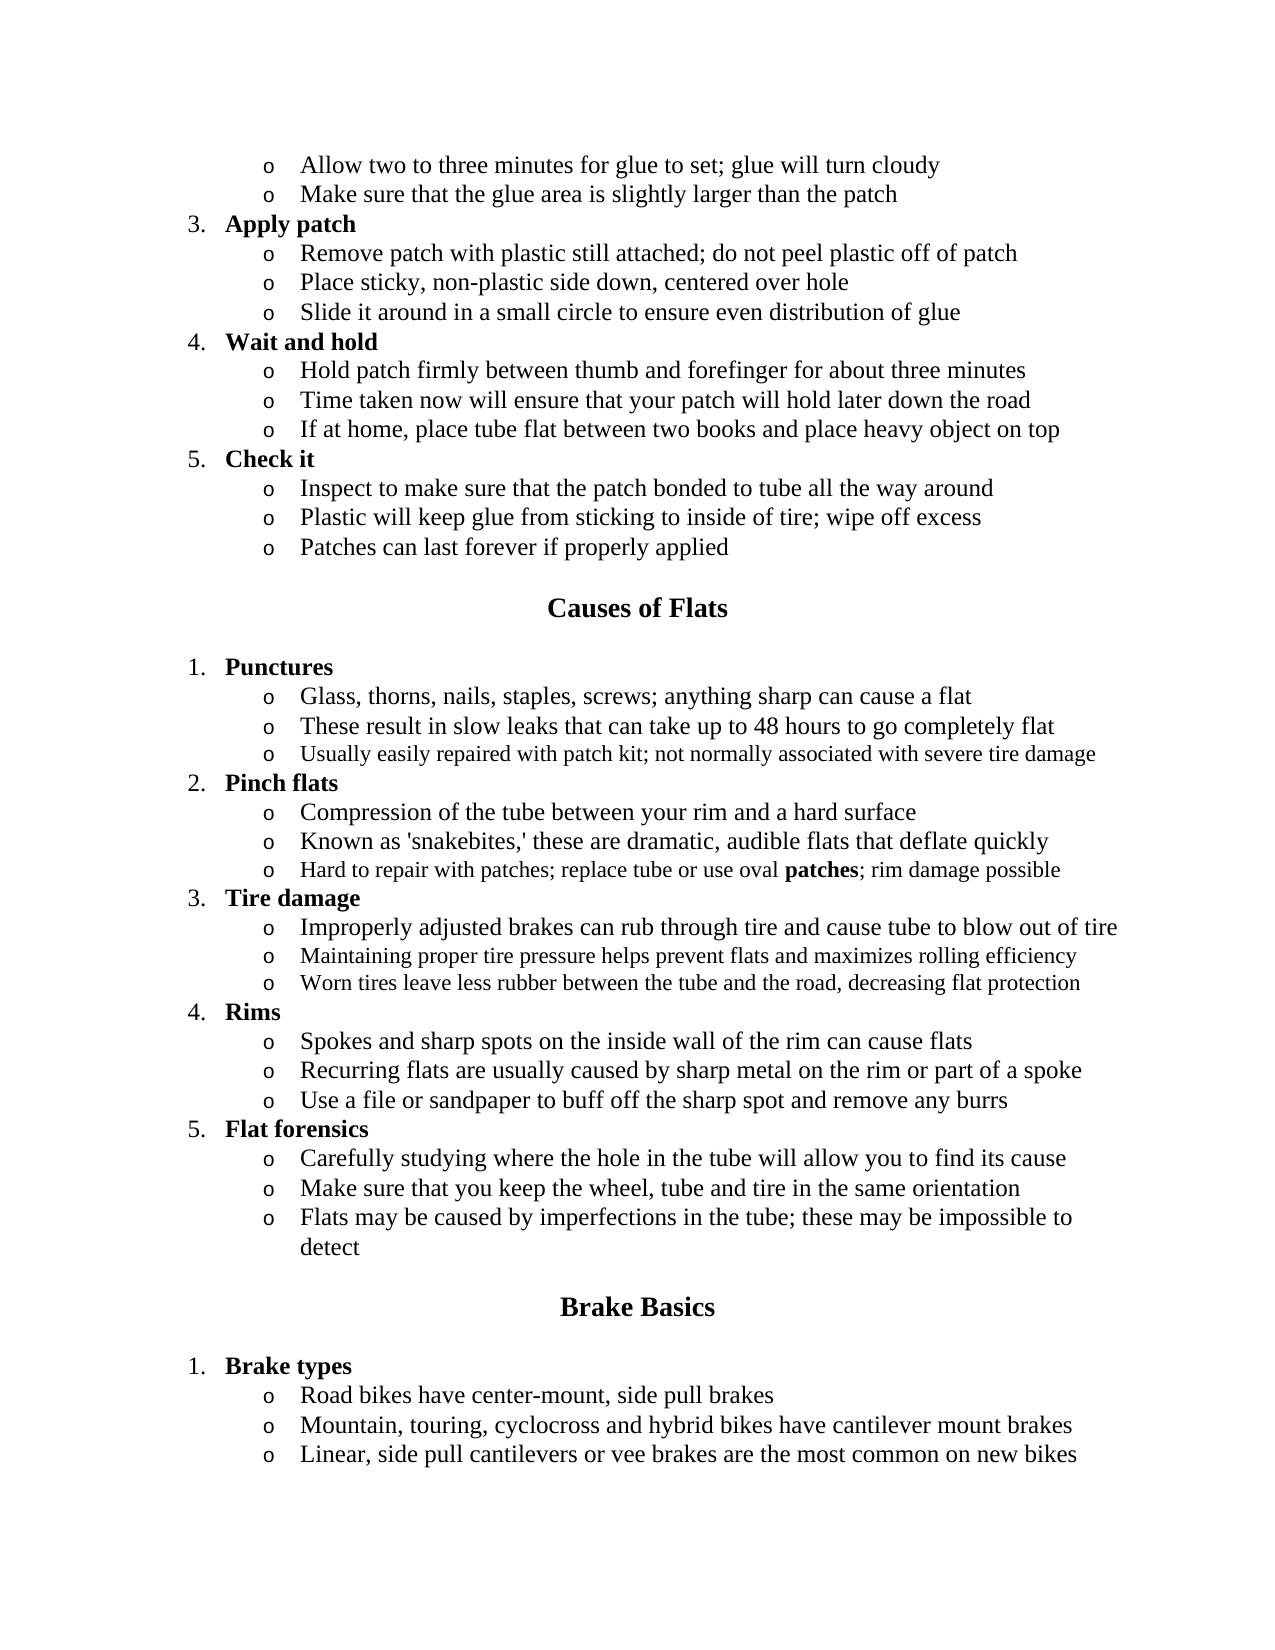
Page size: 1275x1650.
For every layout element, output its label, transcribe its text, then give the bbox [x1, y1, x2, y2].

list Improperly adjusted brakes can rub through tire and cause tube to blow out of tire [262, 912, 1125, 942]
list Inspect to make sure that the patch bonded to tube all the way around [262, 473, 1125, 502]
list Brake types [187, 1351, 1125, 1380]
list Make sure that you keep the wheel, tube and tire in the same orientation [262, 1173, 1125, 1202]
list Hold patch firmly between thumb and forefinger for about three minutes [262, 355, 1125, 385]
list Plastic will keep glue from sticking to inside of tire; wipe off excess [262, 502, 1125, 532]
list Road bikes have center-mount, side pull brakes [262, 1380, 1125, 1410]
list Carefully studying where the hole in the tube will allow you to find its cause [262, 1143, 1125, 1173]
list Patches can last forever if properly applied [262, 532, 1125, 562]
list Remove patch with plastic still attached; do not peel plastic off of patch [262, 238, 1125, 267]
list Use a file or sandpaper to buff off the sharp spot and remove any burrs [262, 1085, 1125, 1114]
text Causes of Flats [150, 591, 1125, 623]
list Rims [187, 997, 1125, 1026]
list Allow two to three minutes for glue to set; glue will turn cloudy [262, 150, 1125, 179]
list Wait and hold [187, 327, 1125, 355]
list Worn tires leave less rubber between the tube and the road, decreasing flat protection [262, 969, 1125, 997]
list If at home, place tube flat between two books and place heavy object on top [262, 414, 1125, 444]
list Slide it around in a small circle to ensure even distribution of glue [262, 297, 1125, 327]
list Punctures [187, 652, 1125, 681]
list Glass, thorns, nails, staples, screws; anything sharp can cause a flat [262, 681, 1125, 711]
list Spokes and sharp spots on the inside wall of the rim can cause flats [262, 1026, 1125, 1055]
list Apply patch [187, 209, 1125, 238]
list Mountain, touring, cyclocross and hybrid bikes have cantilever mount brakes [262, 1410, 1125, 1439]
list Time taken now will ensure that your patch will hold later down the road [262, 385, 1125, 414]
list Linear, side pull cantilevers or vee brakes are the most common on new bikes [262, 1439, 1125, 1469]
list Known as 'snakebites,' these are dramatic, audible flats that deflate quickly [262, 826, 1125, 856]
list Tire damage [187, 883, 1125, 912]
list Usually easily repaired with patch kit; not normally associated with severe tire damage [262, 740, 1125, 768]
list Place sticky, non-plastic side down, centered over hole [262, 267, 1125, 297]
list Hard to repair with patches; replace tube or use oval patches; rim damage possible [262, 856, 1125, 883]
list Pinch flats [187, 768, 1125, 797]
list Make sure that the glue area is slightly larger than the patch [262, 179, 1125, 209]
list These result in slow leaks that can take up to 48 hours to go completely flat [262, 711, 1125, 740]
text Brake Basics [150, 1290, 1125, 1322]
list Compression of the tube between your rim and a hard surface [262, 797, 1125, 826]
list Maintaining proper tire pressure helps prevent flats and maximizes rolling efficiency [262, 942, 1125, 969]
list Flat forensics [187, 1114, 1125, 1143]
list Flats may be caused by imperfections in the tube; these may be impossible to detect [262, 1202, 1125, 1261]
list Check it [187, 444, 1125, 473]
list Recurring flats are usually caused by sharp metal on the rim or part of a spoke [262, 1055, 1125, 1085]
